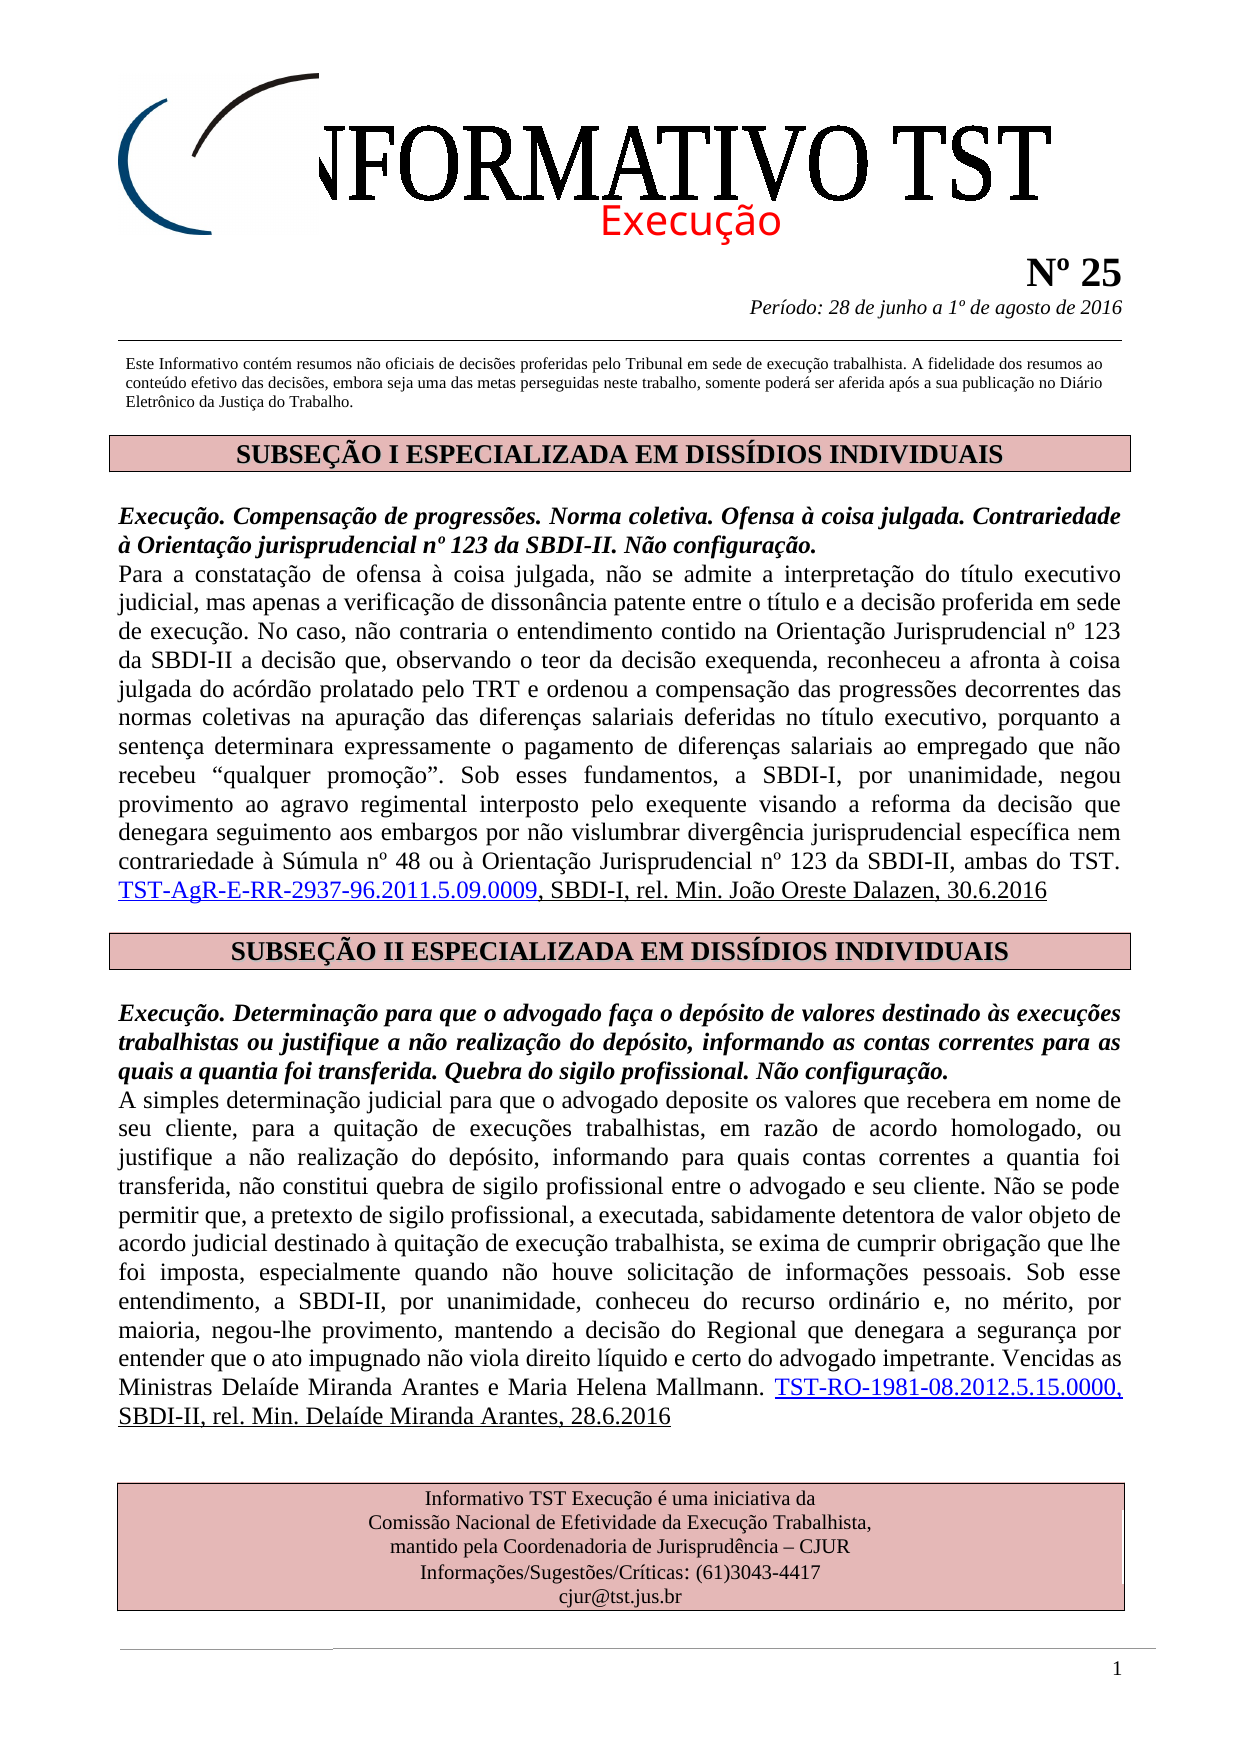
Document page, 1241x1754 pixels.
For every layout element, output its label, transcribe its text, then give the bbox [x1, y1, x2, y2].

text Execução. Compensação de progressões. Norma coletiva. Ofensa à coisa julgada. Contrariedade à Orientação jurisprudencial nº 123 da SBDI-II. Não configuração. [118, 501, 1122, 559]
text cjur@tst.jus.br [118, 1581, 1124, 1610]
text mantido pela Coordenadoria de Jurisprudência – CJUR [118, 1534, 1122, 1558]
text A simples determinação judicial para que o advogado deposite os valores que recebera em nome de seu cliente, para a quitação de execuções trabalhistas, em razão de acordo homologado, ou justifique a não realização do depósito, informando para quais contas correntes a quantia foi transferida, não constitui quebra de sigilo profissional entre o advogado e seu cliente. Não se pode permitir que, a pretexto de sigilo profissional, a executada, sabidamente detentora de valor objeto de acordo judicial destinado à quitação de execução trabalhista, se exima de cumprir obrigação que lhe foi imposta, especialmente quando não houve solicitação de informações pessoais. Sob esse entendimento, a SBDI-II, por unanimidade, conheceu do recurso ordinário e, no mérito, por maioria, negou-lhe provimento, mantendo a decisão do Regional que denegara a segurança por entender que o ato impugnado não viola direito líquido e certo do advogado impetrante. Vencidas as Ministras Delaíde Miranda Arantes e Maria Helena Mallmann. TST-RO-1981-08.2012.5.15.0000, SBDI-II, rel. Min. Delaíde Miranda Arantes, 28.6.2016 [118, 1085, 1122, 1430]
text SUBSEÇÃO I ESPECIALIZADA EM DISSÍDIOS INDIVIDUAIS [110, 436, 1130, 471]
text Informações/Sugestões/Críticas: (61)3043-4417 [118, 1558, 1122, 1581]
text SUBSEÇÃO II ESPECIALIZADA EM DISSÍDIOS INDIVIDUAIS [110, 934, 1130, 969]
text Informativo TST Execução é uma iniciativa da [118, 1484, 1124, 1510]
picture [118, 73, 319, 235]
text Comissão Nacional de Efetividade da Execução Trabalhista, [118, 1510, 1122, 1534]
text Para a constatação de ofensa à coisa julgada, não se admite a interpretação do título executivo judicial, mas apenas a verificação de dissonância patente entre o título e a decisão proferida em sede de execução. No caso, não contraria o entendimento contido na Orientação Jurisprudencial nº 123 da SBDI-II a decisão que, observando o teor da decisão exequenda, reconheceu a afronta à coisa julgada do acórdão prolatado pelo TRT e ordenou a compensação das progressões decorrentes das normas coletivas na apuração das diferenças salariais deferidas no título executivo, porquanto a sentença determinara expressamente o pagamento de diferenças salariais ao empregado que não recebeu “qualquer promoção”. Sob esses fundamentos, a SBDI-I, por unanimidade, negou provimento ao agravo regimental interposto pelo exequente visando a reforma da decisão que denegara seguimento aos embargos por não vislumbrar divergência jurisprudencial específica nem contrariedade à Súmula nº 48 ou à Orientação Jurisprudencial nº 123 da SBDI-II, ambas do TST. TST-AgR-E-RR-2937-96.2011.5.09.0009, SBDI-I, rel. Min. João Oreste Dalazen, 30.6.2016 [118, 559, 1122, 904]
table_header Este Informativo contém resumos não oficiais de decisões proferidas pelo Tribunal em sede de execução trabalhista. A fidelidade dos resumos ao conteúdo efetivo das decisões, embora seja uma das metas perseguidas neste trabalho, somente poderá ser aferida após a sua publicação no Diário Eletrônico da Justiça do Trabalho. [118, 354, 1112, 411]
text Execução. Determinação para que o advogado faça o depósito de valores destinado às execuções trabalhistas ou justifique a não realização do depósito, informando as contas correntes para as quais a quantia foi transferida. Quebra do sigilo profissional. Não configuração. [118, 998, 1122, 1085]
